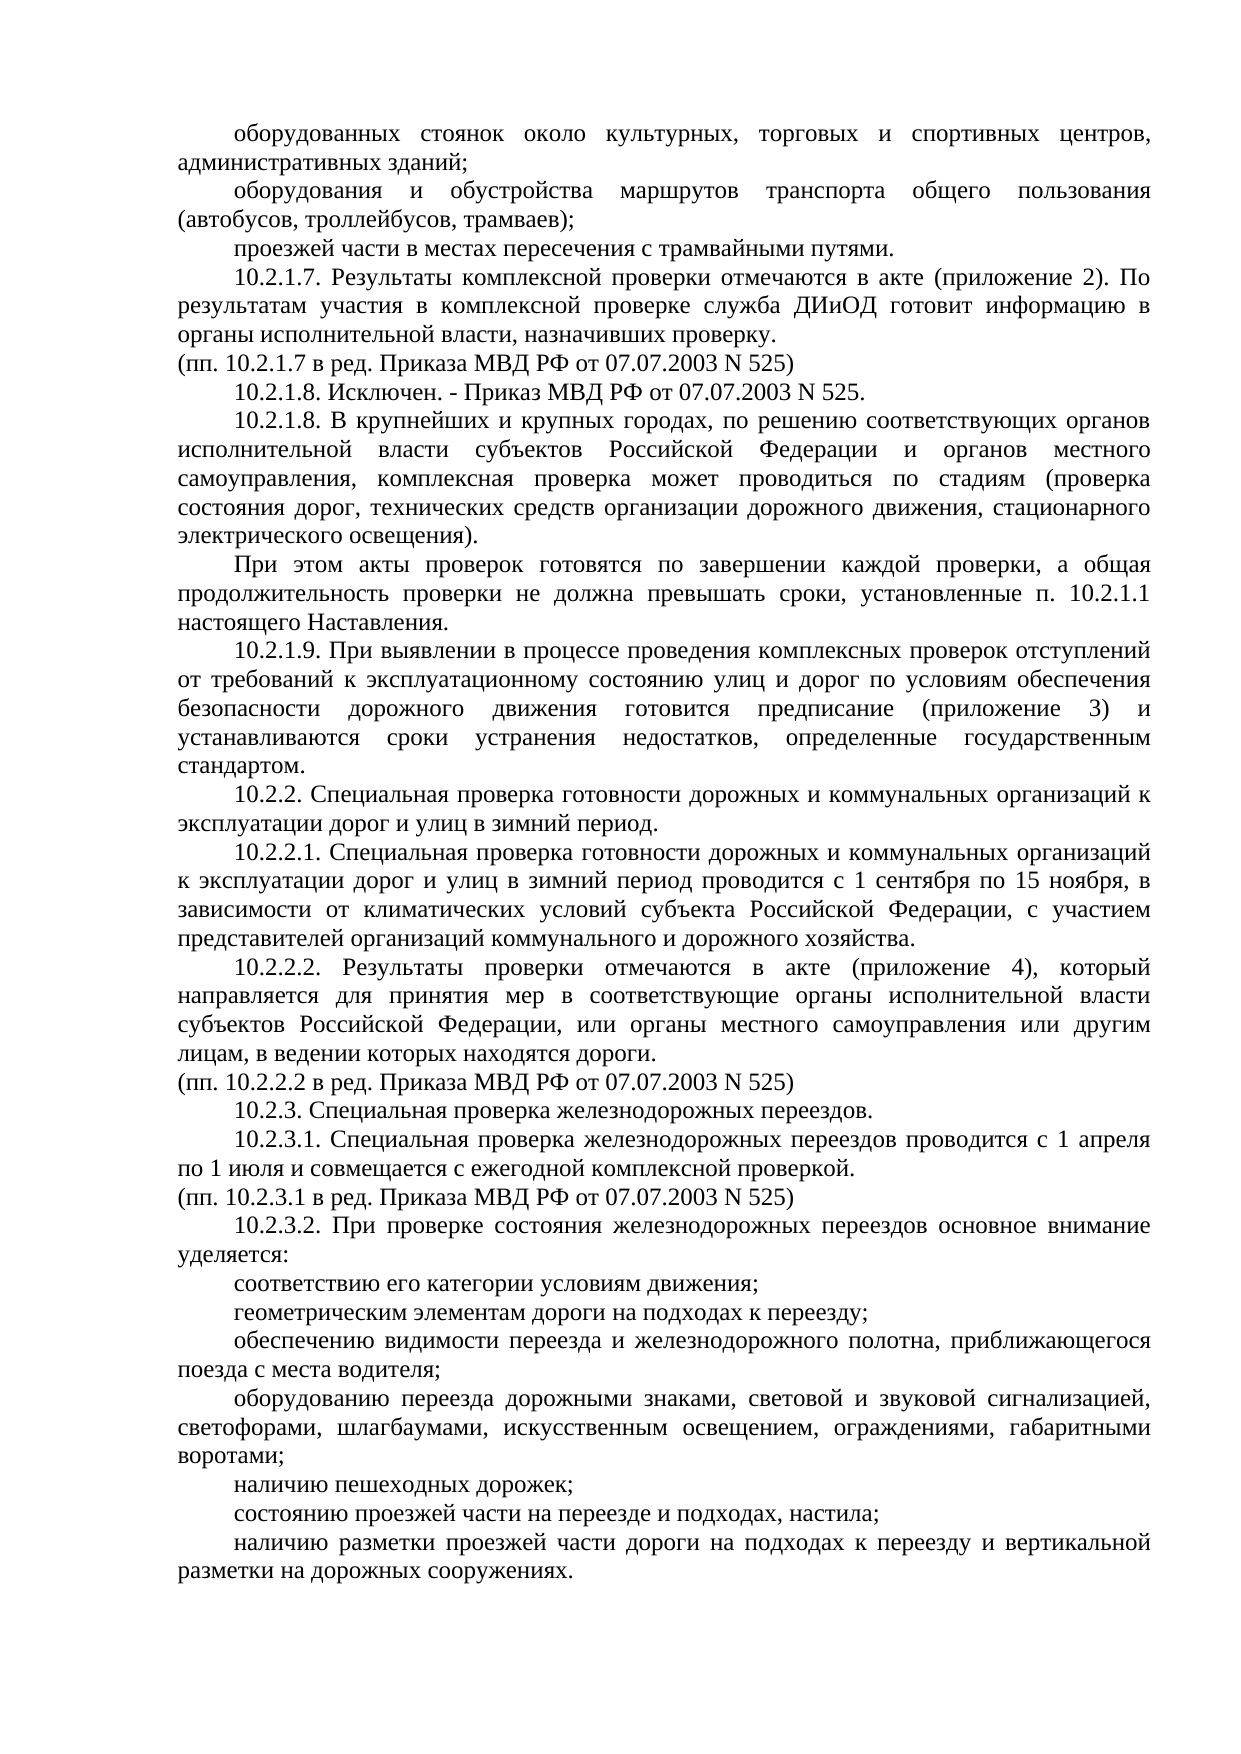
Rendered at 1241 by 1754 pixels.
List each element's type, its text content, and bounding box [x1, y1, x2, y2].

text оборудования и обустройства маршрутов транспорта общего пользования (автобусов, троллейбусов, трамваев); [177, 176, 1152, 233]
text (пп. 10.2.2.2 в ред. Приказа МВД РФ от 07.07.2003 N 525) [177, 1067, 1152, 1096]
text проезжей части в местах пересечения с трамвайными путями. [177, 233, 1152, 262]
text 10.2.2. Специальная проверка готовности дорожных и коммунальных организаций к эксплуатации дорог и улиц в зимний период. [177, 779, 1152, 837]
text (пп. 10.2.3.1 в ред. Приказа МВД РФ от 07.07.2003 N 525) [177, 1182, 1152, 1211]
text 10.2.1.8. Исключен. - Приказ МВД РФ от 07.07.2003 N 525. [177, 377, 1152, 406]
text 10.2.3.1. Специальная проверка железнодорожных переездов проводится с 1 апреля по 1 июля и совмещается с ежегодной комплексной проверкой. [177, 1124, 1152, 1182]
text оборудованию переезда дорожными знаками, световой и звуковой сигнализацией, светофорами, шлагбаумами, искусственным освещением, ограждениями, габаритными воротами; [177, 1383, 1152, 1469]
text соответствию его категории условиям движения; [177, 1268, 1152, 1297]
text 10.2.3.2. При проверке состояния железнодорожных переездов основное внимание уделяется: [177, 1211, 1152, 1268]
text 10.2.2.2. Результаты проверки отмечаются в акте (приложение 4), который направляется для принятия мер в соответствующие органы исполнительной власти субъектов Российской Федерации, или органы местного самоуправления или другим лицам, в ведении которых находятся дороги. [177, 952, 1152, 1067]
text обеспечению видимости переезда и железнодорожного полотна, приближающегося поезда с места водителя; [177, 1326, 1152, 1383]
text геометрическим элементам дороги на подходах к переезду; [177, 1297, 1152, 1326]
text состоянию проезжей части на переезде и подходах, настила; [177, 1498, 1152, 1527]
text оборудованных стоянок около культурных, торговых и спортивных центров, административных зданий; [177, 118, 1152, 176]
text наличию разметки проезжей части дороги на подходах к переезду и вертикальной разметки на дорожных сооружениях. [177, 1527, 1152, 1584]
text (пп. 10.2.1.7 в ред. Приказа МВД РФ от 07.07.2003 N 525) [177, 348, 1152, 377]
text 10.2.1.8. В крупнейших и крупных городах, по решению соответствующих органов исполнительной власти субъектов Российской Федерации и органов местного самоуправления, комплексная проверка может проводиться по стадиям (проверка состояния дорог, технических средств организации дорожного движения, стационарного электрического освещения). [177, 406, 1152, 549]
text наличию пешеходных дорожек; [177, 1469, 1152, 1498]
text 10.2.1.9. При выявлении в процессе проведения комплексных проверок отступлений от требований к эксплуатационному состоянию улиц и дорог по условиям обеспечения безопасности дорожного движения готовится предписание (приложение 3) и устанавливаются сроки устранения недостатков, определенные государственным стандартом. [177, 636, 1152, 779]
text 10.2.2.1. Специальная проверка готовности дорожных и коммунальных организаций к эксплуатации дорог и улиц в зимний период проводится с 1 сентября по 15 ноября, в зависимости от климатических условий субъекта Российской Федерации, с участием представителей организаций коммунального и дорожного хозяйства. [177, 837, 1152, 952]
text 10.2.3. Специальная проверка железнодорожных переездов. [177, 1096, 1152, 1124]
text При этом акты проверок готовятся по завершении каждой проверки, а общая продолжительность проверки не должна превышать сроки, установленные п. 10.2.1.1 настоящего Наставления. [177, 549, 1152, 636]
text 10.2.1.7. Результаты комплексной проверки отмечаются в акте (приложение 2). По результатам участия в комплексной проверке служба ДИиОД готовит информацию в органы исполнительной власти, назначивших проверку. [177, 262, 1152, 348]
